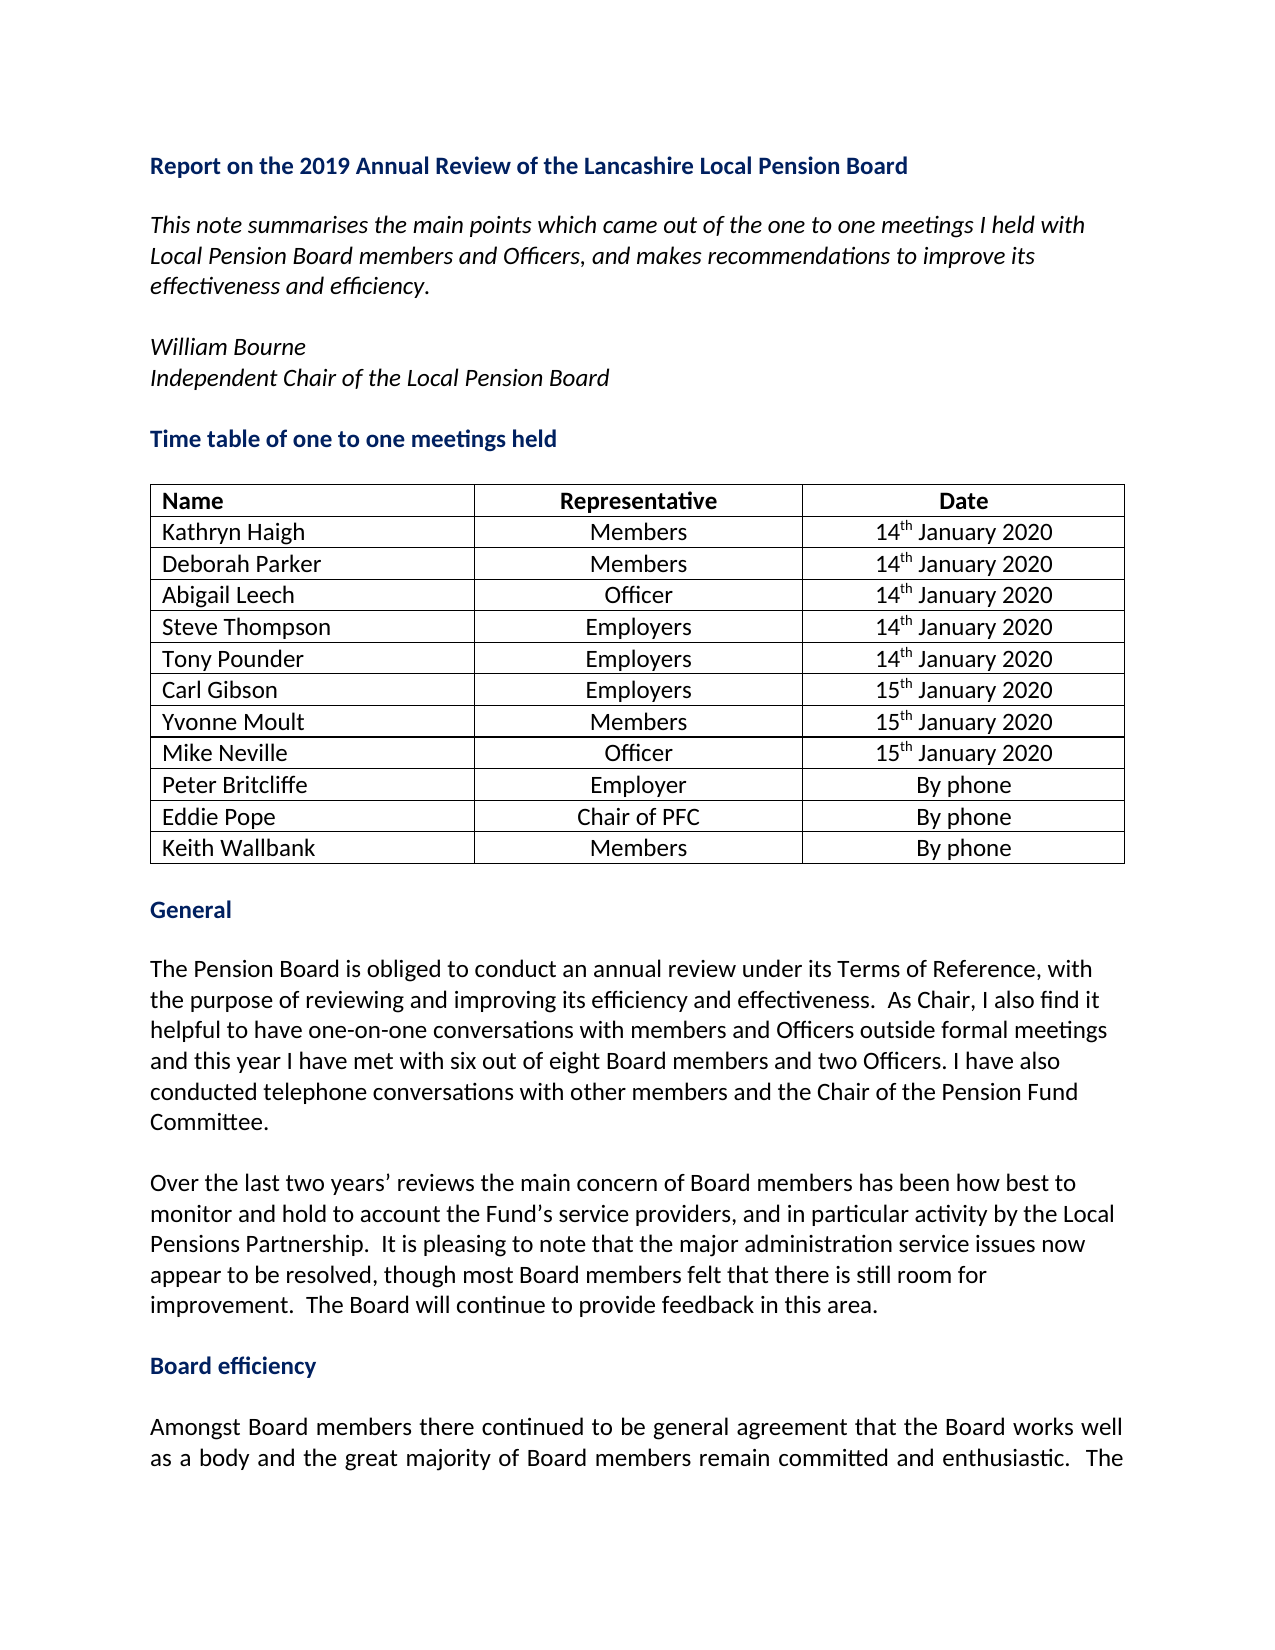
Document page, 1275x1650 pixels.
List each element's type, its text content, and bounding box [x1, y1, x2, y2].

table_cell Members [475, 832, 802, 863]
table_cell Deborah Parker [151, 548, 474, 579]
text The Pension Board is obliged to conduct an annual review under its Terms of Reference, with the purpose of reviewing and improving its efficiency and effectiveness. As Chair, I also find it helpful to have one-on-one conversations with members and Officers outside formal meetings and this year I have met with six out of eight Board members and two Officers. I have also conducted telephone conversations with other members and the Chair of the Pension Fund Committee. [150, 953, 1125, 1137]
text Time table of one to one meetings held [150, 423, 1125, 453]
text Report on the 2019 Annual Review of the Lancashire Local Pension Board [150, 150, 1125, 181]
table_cell 15th January 2020 [803, 674, 1124, 705]
table_cell Keith Wallbank [151, 832, 474, 863]
table_cell 15th January 2020 [803, 738, 1124, 768]
table_cell Employers [475, 611, 802, 642]
table_cell 14th January 2020 [803, 580, 1124, 610]
table_cell 14th January 2020 [803, 611, 1124, 642]
text General [150, 894, 1125, 925]
table_cell Employers [475, 674, 802, 705]
table_cell Chair of PFC [475, 801, 802, 831]
text Independent Chair of the Local Pension Board [150, 362, 1125, 392]
table_cell 14th January 2020 [803, 517, 1124, 547]
table_cell Mike Neville [151, 738, 474, 768]
table_cell By phone [803, 769, 1124, 799]
table_cell By phone [803, 832, 1124, 863]
table_cell Abigail Leech [151, 580, 474, 610]
table_header Date [803, 485, 1124, 516]
table_header Name [151, 485, 474, 516]
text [150, 1411, 1125, 1472]
table_cell Officer [475, 738, 802, 768]
table_cell Peter Britcliffe [151, 769, 474, 799]
table_cell 14th January 2020 [803, 548, 1124, 579]
table_cell Steve Thompson [151, 611, 474, 642]
text This note summarises the main points which came out of the one to one meetings I held with Local Pension Board members and Officers, and makes recommendations to improve its effectiveness and efficiency. [150, 209, 1125, 301]
table_cell Members [475, 517, 802, 547]
text Board efficiency [150, 1350, 1125, 1381]
table_cell 15th January 2020 [803, 706, 1124, 736]
table_cell 14th January 2020 [803, 643, 1124, 673]
text William Bourne [150, 331, 1125, 362]
table_cell By phone [803, 801, 1124, 831]
table_cell Yvonne Moult [151, 706, 474, 736]
table_cell Officer [475, 580, 802, 610]
table_header Representative [475, 485, 802, 516]
table_cell Members [475, 548, 802, 579]
table_cell Tony Pounder [151, 643, 474, 673]
table_cell Eddie Pope [151, 801, 474, 831]
table_cell Members [475, 706, 802, 736]
table_cell Employer [475, 769, 802, 799]
table_cell Kathryn Haigh [151, 517, 474, 547]
table_cell Employers [475, 643, 802, 673]
table_cell Carl Gibson [151, 674, 474, 705]
text Over the last two years’ reviews the main concern of Board members has been how best to monitor and hold to account the Fund’s service providers, and in particular activity by the Local Pensions Partnership. It is pleasing to note that the major administration service issues now appear to be resolved, though most Board members felt that there is still room for improvement. The Board will continue to provide feedback in this area. [150, 1167, 1125, 1320]
